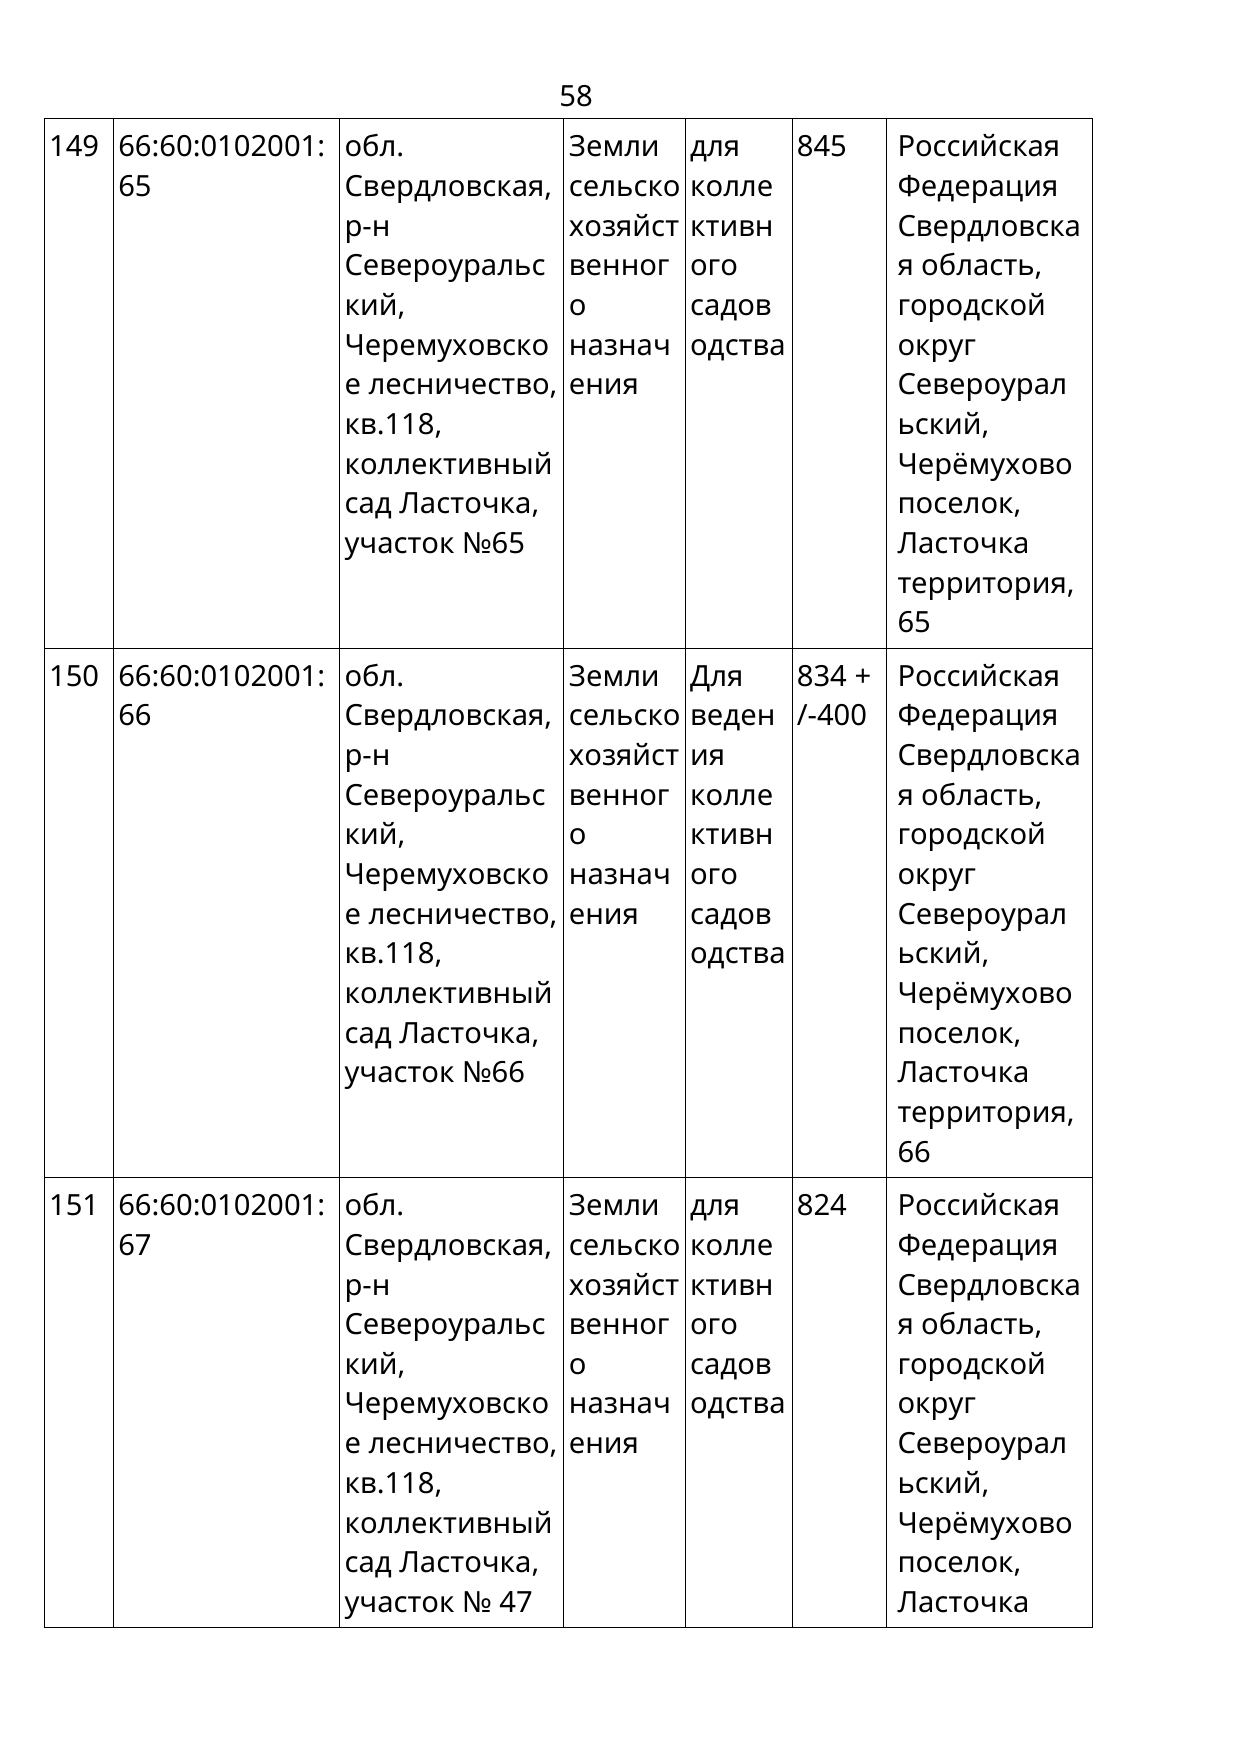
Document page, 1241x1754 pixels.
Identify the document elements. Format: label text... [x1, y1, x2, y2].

table_cell Земли сельскохозяйственного назначения [564, 119, 685, 648]
table_cell обл. Свердловская, р-н Североуральский, Черемуховское лесничество, кв.118, коллективный сад Ласточка, участок № 47 [340, 1178, 563, 1627]
table_cell 824 [793, 1178, 886, 1627]
table_cell 149 [45, 119, 113, 648]
table_cell для коллективного садоводства [686, 119, 792, 648]
table_cell Российская Федерация Свердловская область, городской округ Североуральский, Черёмухово поселок, Ласточка территория, 65 [887, 119, 1092, 648]
table_cell 66:60:0102001:65 [114, 119, 339, 648]
table_cell 66:60:0102001:66 [114, 649, 339, 1177]
table_cell обл. Свердловская, р-н Североуральский, Черемуховское лесничество, кв.118, коллективный сад Ласточка, участок №65 [340, 119, 563, 648]
table_cell 845 [793, 119, 886, 648]
table_cell для коллективного садоводства [686, 1178, 792, 1627]
table_cell 151 [45, 1178, 113, 1627]
table_cell Российская Федерация Свердловская область, городской округ Североуральский, Черёмухово поселок, Ласточка территория, 47 [887, 1178, 1092, 1627]
table_cell обл. Свердловская, р-н Североуральский, Черемуховское лесничество, кв.118, коллективный сад Ласточка, участок №66 [340, 649, 563, 1177]
table_cell Российская Федерация Свердловская область, городской округ Североуральский, Черёмухово поселок, Ласточка территория, 66 [887, 649, 1092, 1177]
table_cell Для ведения коллективного садоводства [686, 649, 792, 1177]
table_cell Земли сельскохозяйственного назначения [564, 1178, 685, 1627]
table_cell 150 [45, 649, 113, 1177]
table_cell 66:60:0102001:67 [114, 1178, 339, 1627]
table_cell 834 +/-400 [793, 649, 886, 1177]
table_cell Земли сельскохозяйственного назначения [564, 649, 685, 1177]
